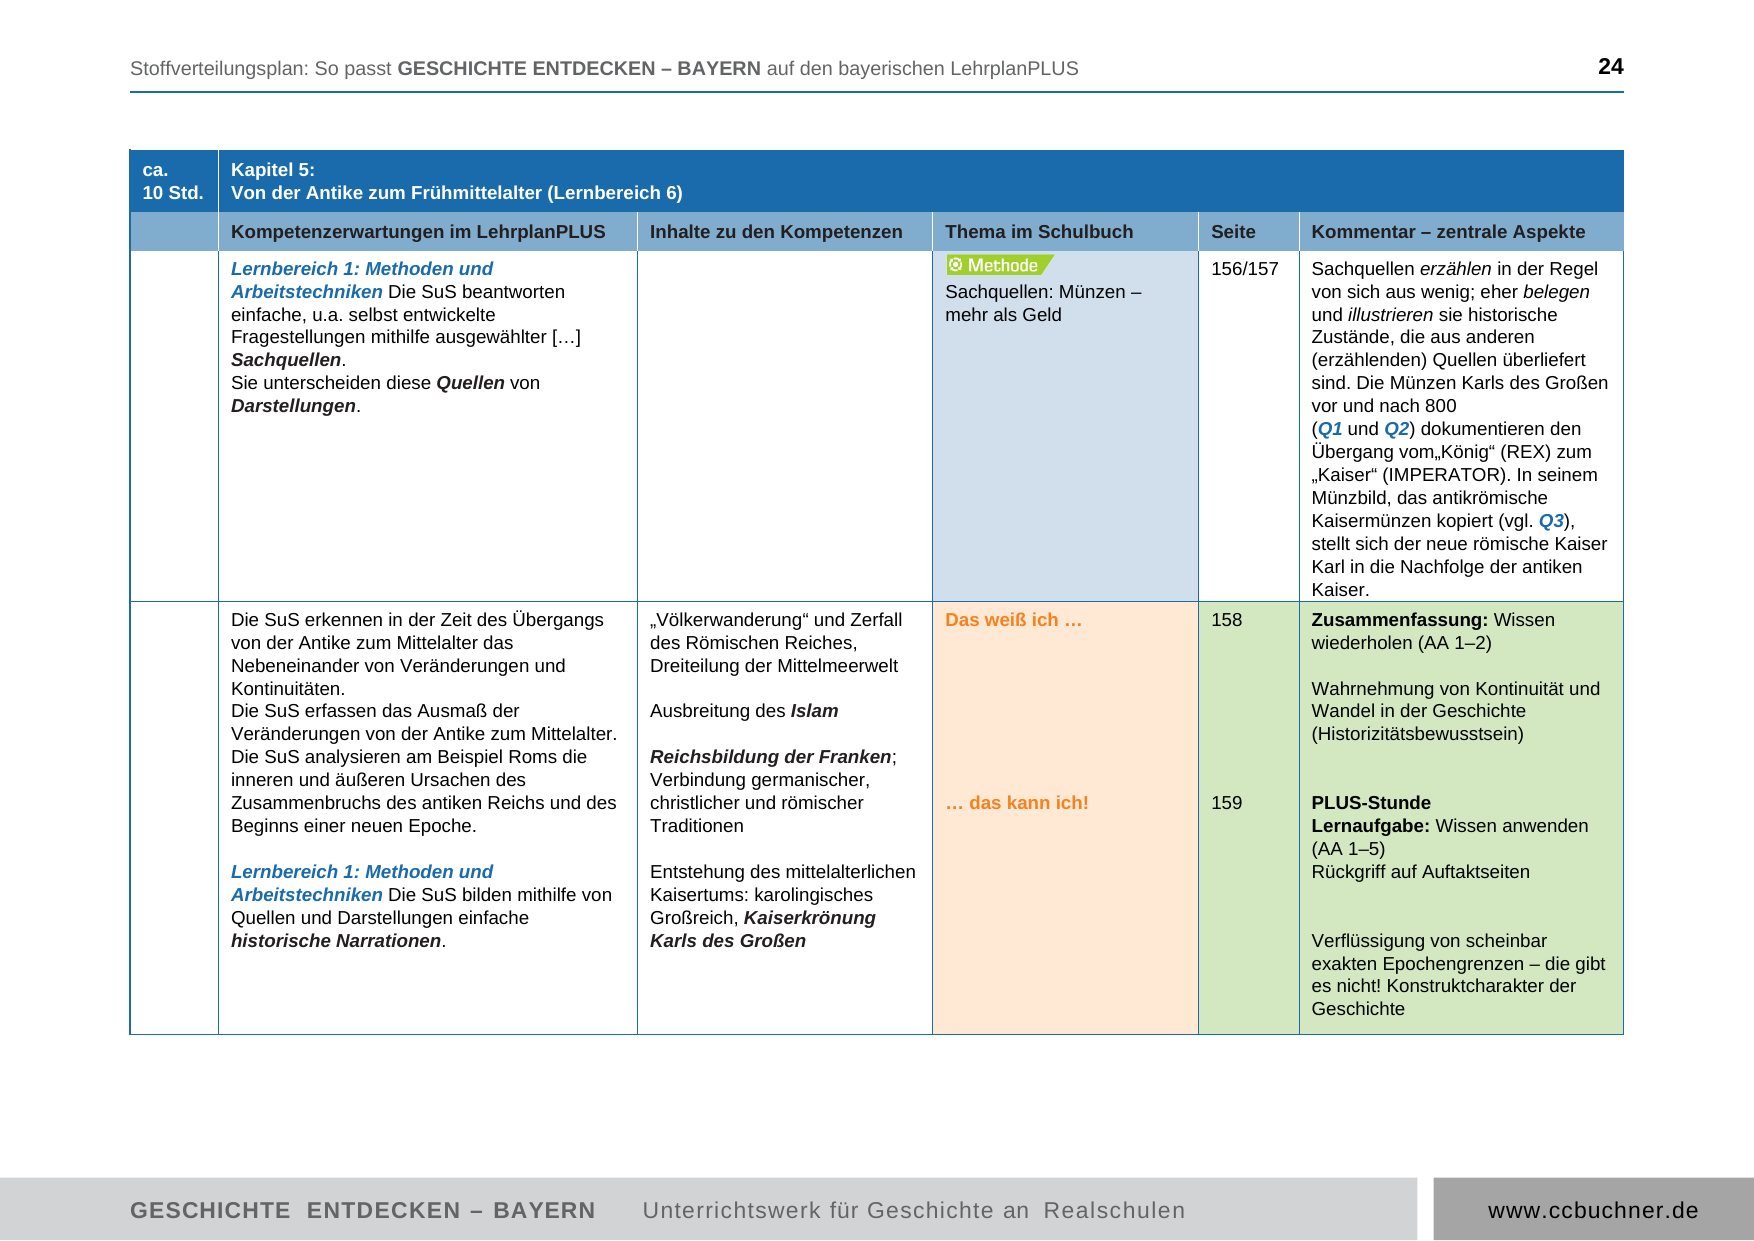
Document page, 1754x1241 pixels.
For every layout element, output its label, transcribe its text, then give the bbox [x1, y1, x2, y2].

table_cell Kommentar – zentrale Aspekte [1300, 212, 1624, 251]
table_cell Inhalte zu den Kompetenzen [638, 212, 932, 251]
table_cell [131, 212, 218, 251]
table_cell Sachquellen erzählen in der Regel von sich aus wenig; eher belegen und illustrieren sie historische Zustände, die aus anderen (erzählenden) Quellen überliefert sind. Die Münzen Karls des Großen vor und nach 800 (Q1 und Q2) dokumentieren den Übergang vom„König“ (REX) zum „Kaiser“ (IMPERATOR). In seinem Münzbild, das antik­römische Kaisermünzen kopiert (vgl. Q3), stellt sich der neue römische Kaiser Karl in die Nachfolge der antiken Kaiser. [1300, 251, 1623, 601]
table_header ca. 10 Std. [131, 150, 218, 212]
table_cell Lernbereich 1: Methoden und Arbeitstechniken Die SuS beantworten einfache, u.a. selbst entwickelte Fragestellungen mithilfe ausgewählter […] Sachquellen. Sie unterscheiden diese Quellen von Darstellungen. [219, 251, 637, 601]
table_cell Sachquellen: Münzen – mehr als Geld [933, 251, 1198, 601]
table_cell Thema im Schulbuch [933, 212, 1198, 251]
table_cell 156/157 [1199, 251, 1299, 601]
table_cell Kompetenzerwartungen im LehrplanPLUS [219, 212, 637, 251]
picture [945, 253, 1059, 276]
table_cell 158 159 [1199, 602, 1299, 1034]
table_cell Zusammenfassung: Wissen wiederholen (AA 1–2) Wahrnehmung von Kontinuität und Wandel in der Geschichte (Historizitätsbewusstsein) PLUS-Stunde Lernaufgabe: Wissen anwenden (AA 1–5) Rückgriff auf Auftaktseiten Verflüssigung von scheinbar exakten Epochengrenzen – die gibt es nicht! Konstruktcharakter der Geschichte [1300, 602, 1623, 1034]
table_cell [638, 251, 932, 601]
table_cell Die SuS erkennen in der Zeit des Übergangs von der Antike zum Mittelalter das Nebeneinander von Veränderungen und Kontinuitäten. Die SuS erfassen das Ausmaß der Veränderungen von der Antike zum Mittelalter. Die SuS analysieren am Beispiel Roms die inneren und äußeren Ursachen des Zusammenbruchs des antiken Reichs und des Beginns einer neuen Epoche. Lernbereich 1: Methoden und Arbeitstechniken Die SuS bilden mithilfe von Quellen und Darstellungen einfache historische Narrationen. [219, 602, 637, 1034]
table_cell [131, 251, 218, 601]
table_header Kapitel 5: Von der Antike zum Frühmittelalter (Lernbereich 6) [219, 150, 1624, 212]
table_cell Das weiß ich … … das kann ich! [933, 602, 1198, 1034]
table_cell Seite [1199, 212, 1299, 251]
table_cell [131, 602, 218, 1034]
table_cell „Völkerwanderung“ und Zerfall des Römischen Reiches, Dreiteilung der Mittelmeerwelt Ausbreitung des Islam Reichsbildung der Franken; Verbindung germanischer, christlicher und römischer Traditionen Entstehung des mittelalterlichen Kaisertums: karolingisches Großreich, Kaiserkrönung Karls des Großen [638, 602, 932, 1034]
